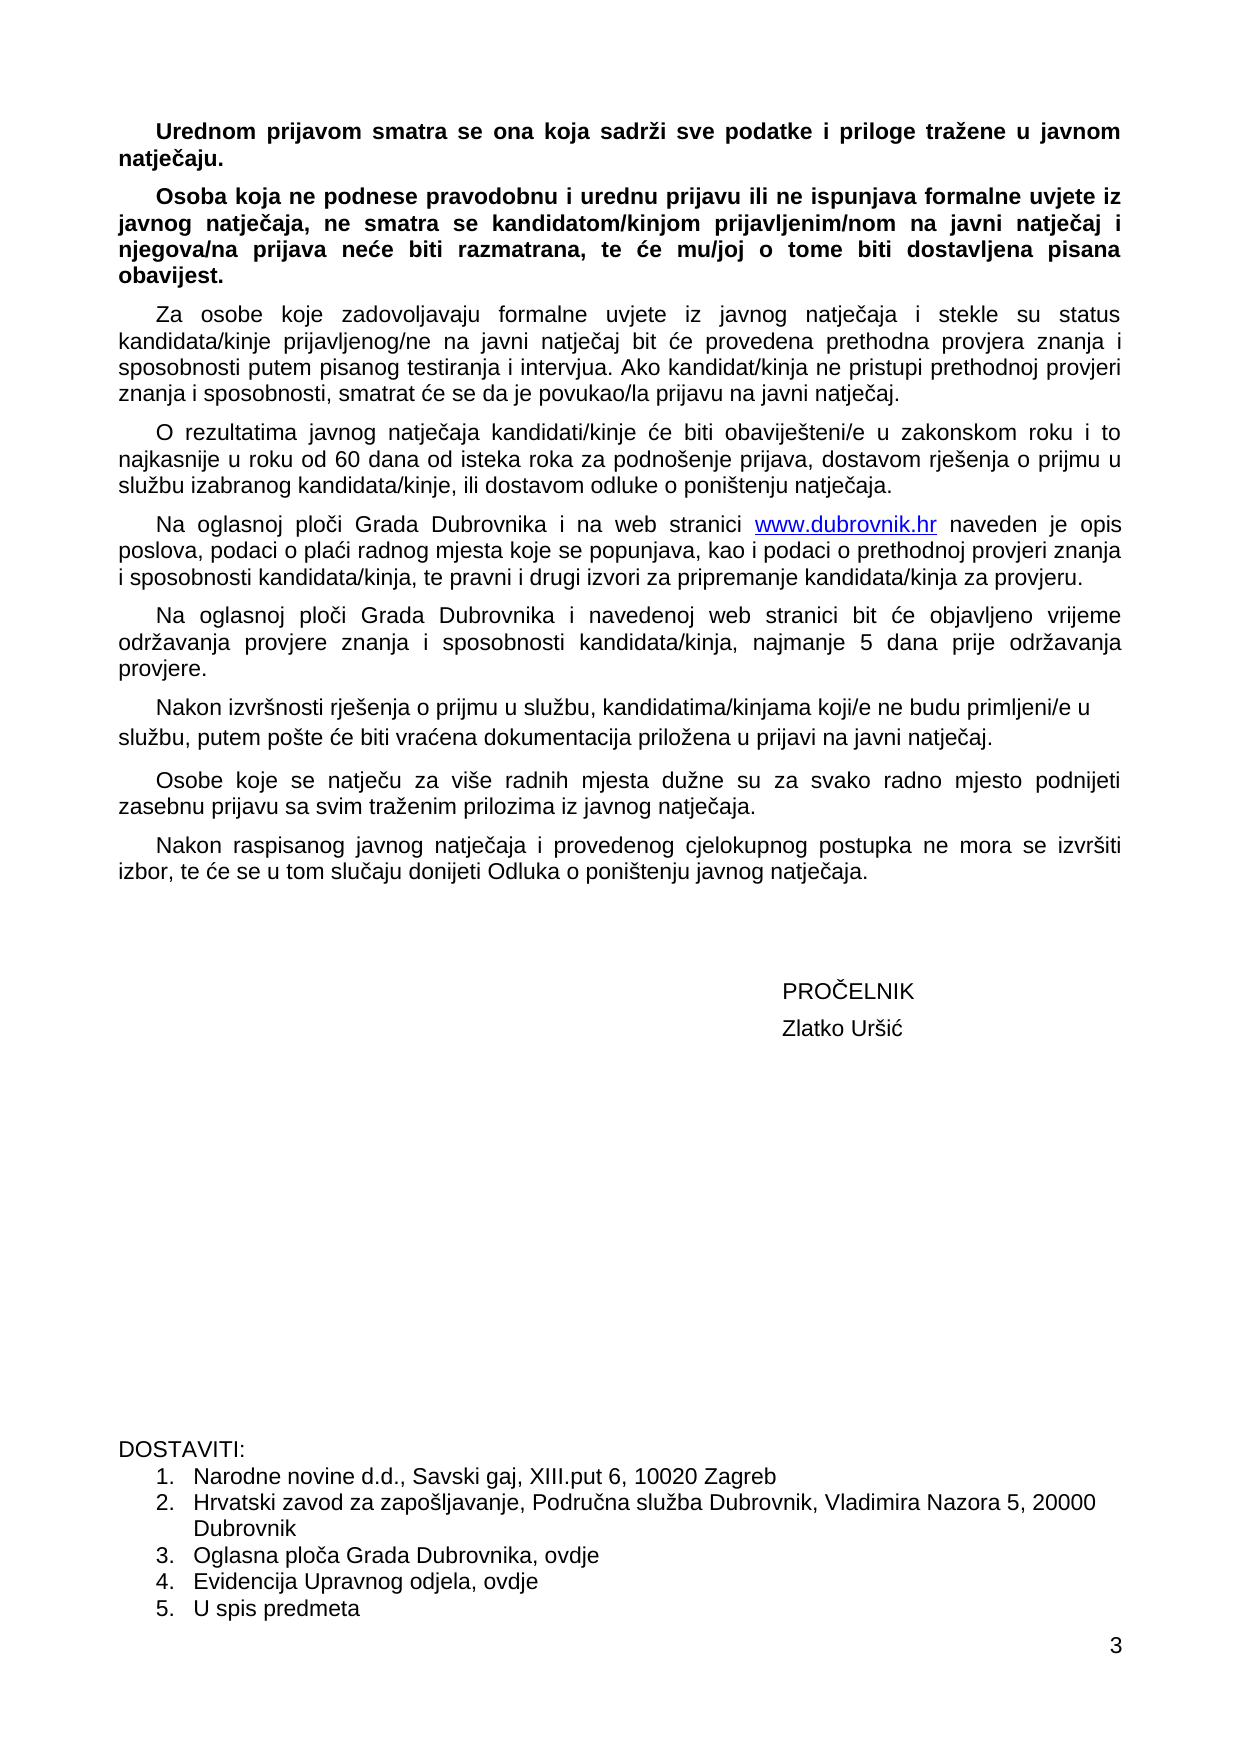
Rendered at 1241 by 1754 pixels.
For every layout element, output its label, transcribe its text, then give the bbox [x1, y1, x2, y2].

text Na oglasnoj ploči Grada Dubrovnika i na web stranici www.dubrovnik.hr naveden je opis poslova, podaci o plaći radnog mjesta koje se popunjava, kao i podaci o prethodnoj provjeri znanja i sposobnosti kandidata/kinja, te pravni i drugi izvori za pripremanje kandidata/kinja za provjeru. [118, 511, 1122, 590]
list Narodne novine d.d., Savski gaj, XIII.put 6, 10020 Zagreb [156, 1463, 1122, 1489]
text Na oglasnoj ploči Grada Dubrovnika i navedenoj web stranici bit će objavljeno vrijeme održavanja provjere znanja i sposobnosti kandidata/kinja, najmanje 5 dana prije održavanja provjere. [118, 602, 1122, 681]
list Hrvatski zavod za zapošljavanje, Područna služba Dubrovnik, Vladimira Nazora 5, 20000 Dubrovnik [156, 1489, 1122, 1542]
list Oglasna ploča Grada Dubrovnika, ovdje [156, 1542, 1122, 1568]
text Osobe koje se natječu za više radnih mjesta dužne su za svako radno mjesto podnijeti zasebnu prijavu sa svim traženim prilozima iz javnog natječaja. [118, 767, 1122, 819]
text PROČELNIK [708, 978, 1122, 1004]
text Zlatko Uršić [708, 1015, 1122, 1041]
list Evidencija Upravnog odjela, ovdje [156, 1568, 1122, 1594]
text Nakon raspisanog javnog natječaja i provedenog cjelokupnog postupka ne mora se izvršiti izbor, te će se u tom slučaju donijeti Odluka o poništenju javnog natječaja. [118, 832, 1122, 885]
text O rezultatima javnog natječaja kandidati/kinje će biti obaviješteni/e u zakonskom roku i to najkasnije u roku od 60 dana od isteka roka za podnošenje prijava, dostavom rješenja o prijmu u službu izabranog kandidata/kinje, ili dostavom odluke o poništenju natječaja. [118, 419, 1122, 498]
text Urednom prijavom smatra se ona koja sadrži sve podatke i priloge tražene u javnom natječaju. [118, 118, 1122, 171]
text Nakon izvršnosti rješenja o prijmu u službu, kandidatima/kinjama koji/e ne budu primljeni/e u službu, putem pošte će biti vraćena dokumentacija priložena u prijavi na javni natječaj. [118, 694, 1122, 750]
text Osoba koja ne podnese pravodobnu i urednu prijavu ili ne ispunjava formalne uvjete iz javnog natječaja, ne smatra se kandidatom/kinjom prijavljenim/nom na javni natječaj i njegova/na prijava neće biti razmatrana, te će mu/joj o tome biti dostavljena pisana obavijest. [118, 183, 1122, 289]
list U spis predmeta [156, 1594, 1122, 1621]
text Za osobe koje zadovoljavaju formalne uvjete iz javnog natječaja i stekle su status kandidata/kinje prijavljenog/ne na javni natječaj bit će provedena prethodna provjera znanja i sposobnosti putem pisanog testiranja i intervjua. Ako kandidat/kinja ne pristupi prethodnoj provjeri znanja i sposobnosti, smatrat će se da je povukao/la prijavu na javni natječaj. [118, 301, 1122, 407]
text DOSTAVITI: [118, 1436, 1122, 1463]
